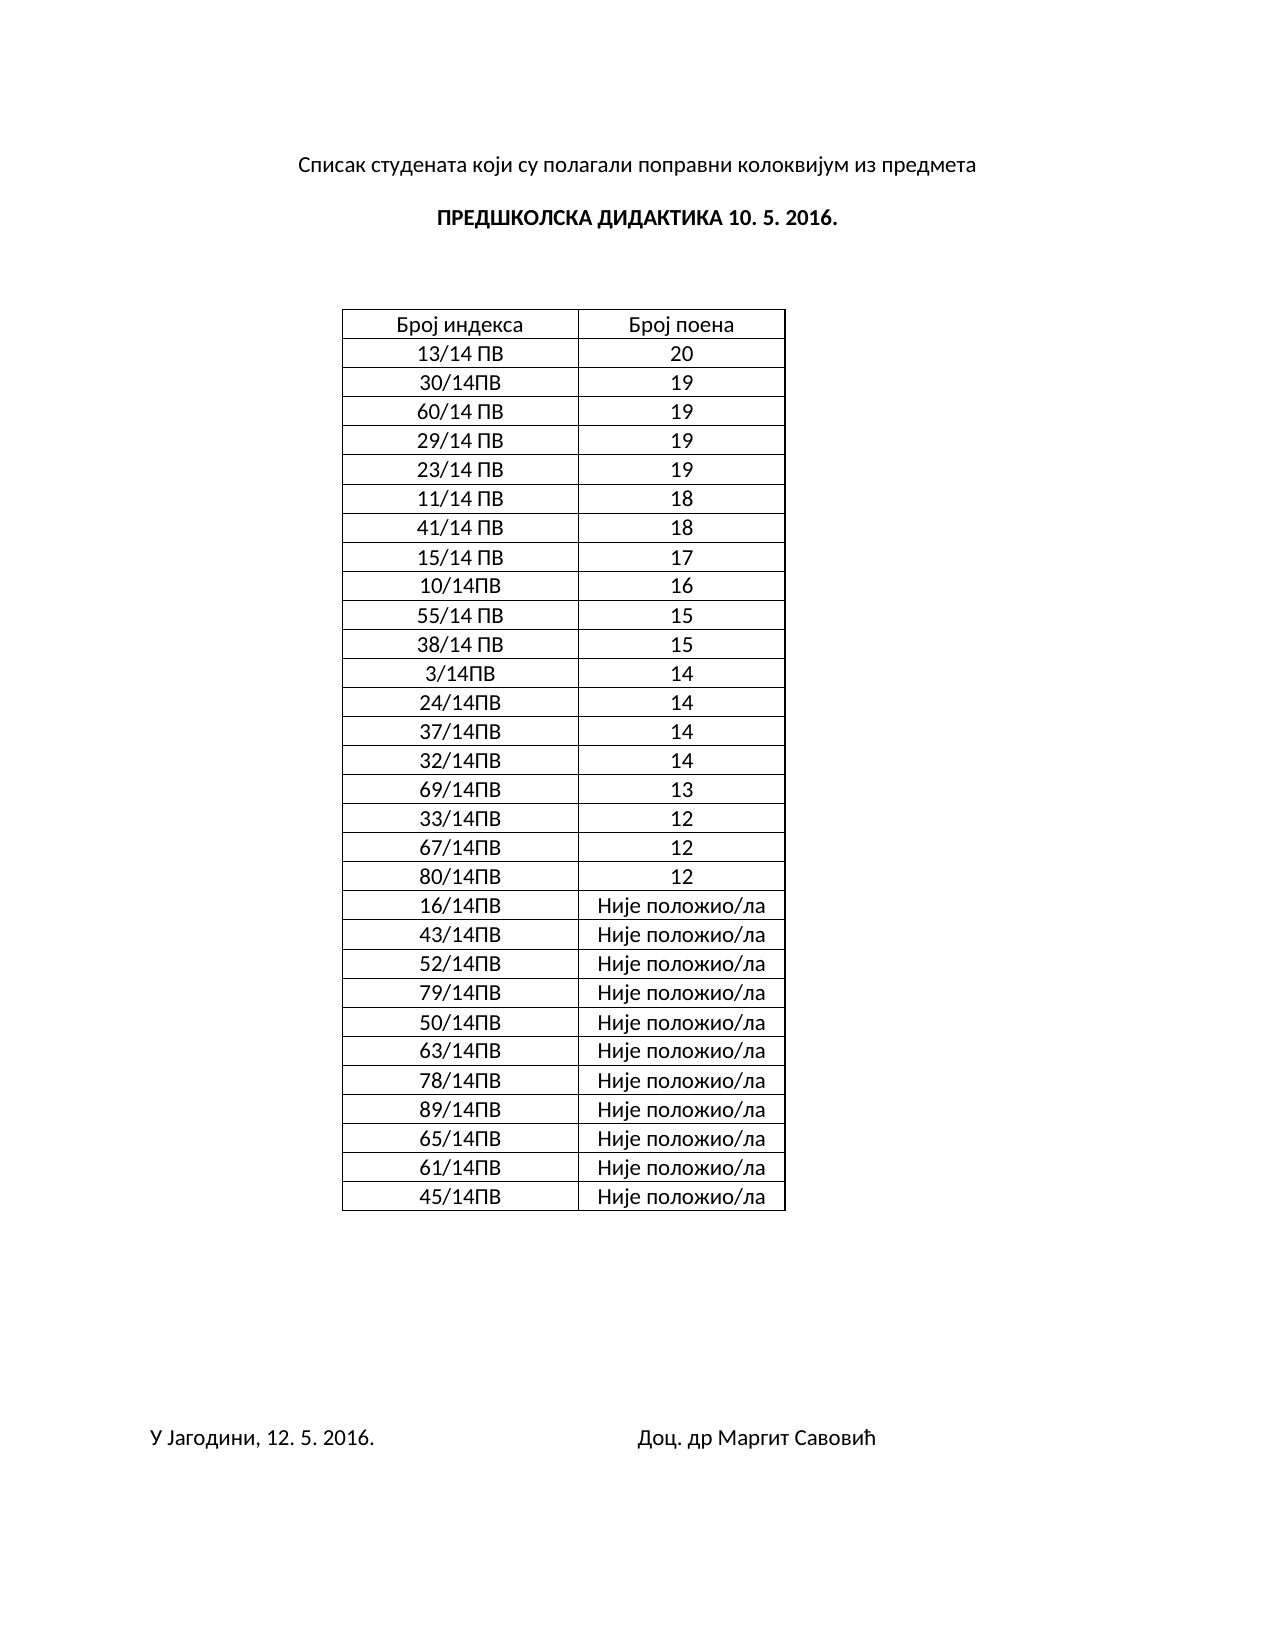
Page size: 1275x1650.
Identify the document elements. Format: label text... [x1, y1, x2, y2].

table_cell 41/14 ПВ [343, 514, 578, 542]
table_cell Није положио/ла [579, 920, 784, 948]
table_cell 32/14ПВ [343, 746, 578, 774]
table_cell 63/14ПВ [343, 1037, 578, 1065]
text У Јагодини, 12. 5. 2016. Доц. др Маргит Савовић [150, 1423, 1125, 1451]
table_cell Није положио/ла [579, 1095, 784, 1123]
table_cell 14 [579, 688, 784, 716]
table_cell 79/14ПВ [343, 979, 578, 1007]
table_cell Није положио/ла [579, 1066, 784, 1094]
table_cell 45/14ПВ [343, 1182, 578, 1210]
table_cell 38/14 ПВ [343, 630, 578, 658]
table_cell 16/14ПВ [343, 891, 578, 919]
table_cell Није положио/ла [579, 891, 784, 919]
table_cell 17 [579, 543, 784, 571]
table_cell 14 [579, 717, 784, 745]
table_cell 23/14 ПВ [343, 455, 578, 483]
text Списак студената који су полагали поправни колоквијум из предмета [150, 150, 1125, 178]
table_cell 19 [579, 426, 784, 454]
table_cell Није положио/ла [579, 1124, 784, 1152]
table_cell 78/14ПВ [343, 1066, 578, 1094]
table_cell 12 [579, 804, 784, 832]
table_cell Није положио/ла [579, 979, 784, 1007]
table_cell 15 [579, 601, 784, 629]
table_cell 14 [579, 659, 784, 687]
table_cell Није положио/ла [579, 1037, 784, 1065]
table_cell 61/14ПВ [343, 1153, 578, 1181]
table_cell 13/14 ПВ [343, 339, 578, 367]
table_cell 12 [579, 833, 784, 861]
table_cell 19 [579, 455, 784, 483]
table_cell 19 [579, 368, 784, 396]
table_cell 60/14 ПВ [343, 397, 578, 425]
table_cell 13 [579, 775, 784, 803]
table_cell 16 [579, 572, 784, 600]
table_cell 69/14ПВ [343, 775, 578, 803]
table_cell 65/14ПВ [343, 1124, 578, 1152]
table_cell Није положио/ла [579, 1182, 784, 1210]
table_header Број поена [579, 310, 784, 338]
table_header Број индекса [343, 310, 578, 338]
table_cell 29/14 ПВ [343, 426, 578, 454]
table_cell 18 [579, 485, 784, 512]
table_cell 50/14ПВ [343, 1008, 578, 1036]
table_cell 3/14ПВ [343, 659, 578, 687]
table_cell Није положио/ла [579, 1008, 784, 1036]
table_cell 52/14ПВ [343, 950, 578, 977]
table_cell 10/14ПВ [343, 572, 578, 600]
table_cell 33/14ПВ [343, 804, 578, 832]
table_cell 55/14 ПВ [343, 601, 578, 629]
table_cell 24/14ПВ [343, 688, 578, 716]
table_cell 30/14ПВ [343, 368, 578, 396]
table_cell 80/14ПВ [343, 862, 578, 890]
table_cell 14 [579, 746, 784, 774]
table_cell 19 [579, 397, 784, 425]
table_cell 20 [579, 339, 784, 367]
table_cell 15/14 ПВ [343, 543, 578, 571]
table_cell 18 [579, 514, 784, 542]
table_cell 12 [579, 862, 784, 890]
table_cell 43/14ПВ [343, 920, 578, 948]
table_cell 67/14ПВ [343, 833, 578, 861]
table_cell 11/14 ПВ [343, 485, 578, 512]
table_cell Није положио/ла [579, 1153, 784, 1181]
table_cell 89/14ПВ [343, 1095, 578, 1123]
table_cell 37/14ПВ [343, 717, 578, 745]
table_cell 15 [579, 630, 784, 658]
table_cell Није положио/ла [579, 950, 784, 977]
text ПРЕДШКОЛСКА ДИДАКТИКА 10. 5. 2016. [150, 203, 1125, 231]
